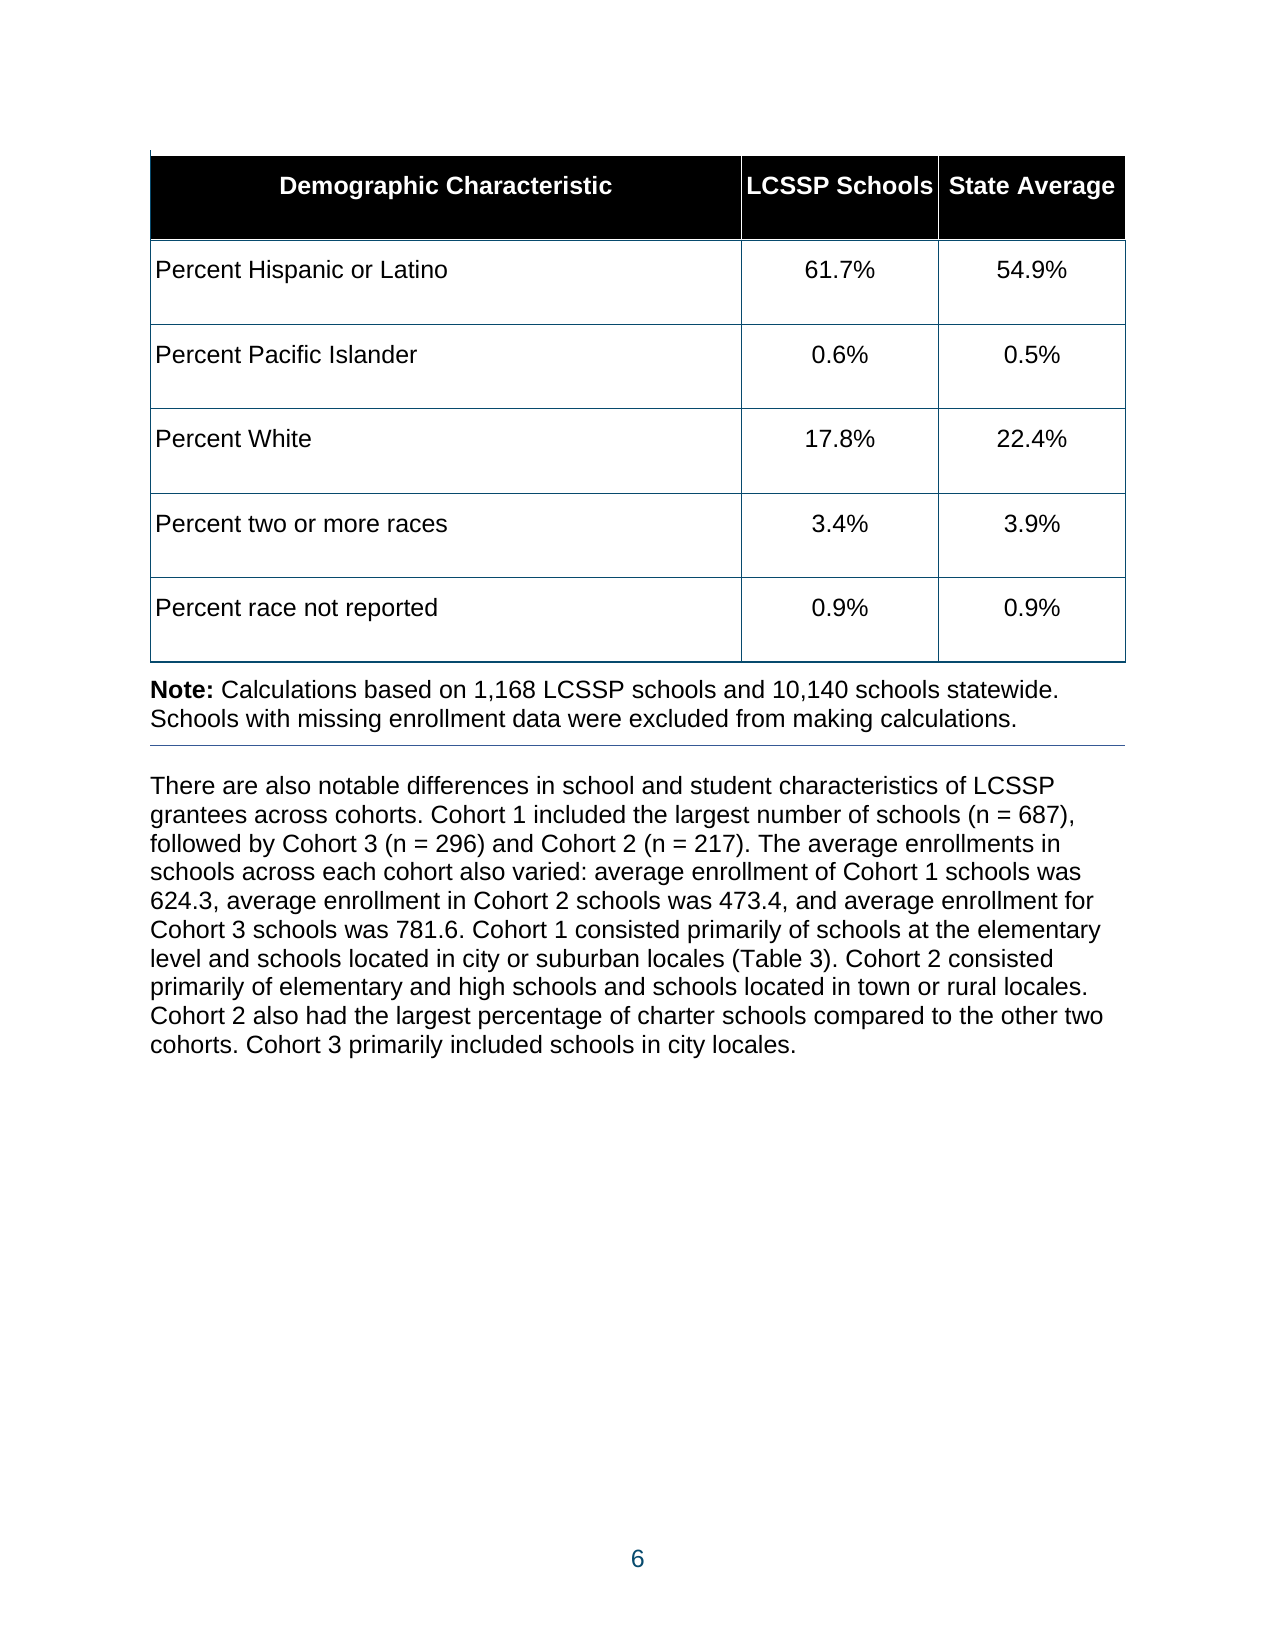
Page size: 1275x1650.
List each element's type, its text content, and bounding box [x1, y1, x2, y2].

table_cell Percent White [151, 409, 741, 493]
table_cell 0.5% [939, 325, 1125, 408]
table_cell 61.7% [742, 241, 938, 324]
table_cell 17.8% [742, 409, 938, 493]
table_cell 54.9% [939, 241, 1125, 324]
table_cell Percent race not reported [151, 578, 741, 661]
text There are also notable differences in school and student characteristics of LCSSP grantees across cohorts. Cohort 1 included the largest number of schools (n = 687), followed by Cohort 3 (n = 296) and Cohort 2 (n = 217). The average enrollments in schools across each cohort also varied: average enrollment of Cohort 1 schools was 624.3, average enrollment in Cohort 2 schools was 473.4, and average enrollment for Cohort 3 schools was 781.6. Cohort 1 consisted primarily of schools at the elementary level and schools located in city or suburban locales (Table 3). Cohort 2 consisted primarily of elementary and high schools and schools located in town or rural locales. Cohort 2 also had the largest percentage of charter schools compared to the other two cohorts. Cohort 3 primarily included schools in city locales. [150, 771, 1125, 1058]
table_cell Percent Hispanic or Latino [151, 241, 741, 324]
table_cell 3.4% [742, 494, 938, 577]
table_cell 3.9% [939, 494, 1125, 577]
table_cell 0.9% [939, 578, 1125, 661]
table_cell Percent two or more races [151, 494, 741, 577]
table_cell 0.9% [742, 578, 938, 661]
table_cell Percent Pacific Islander [151, 325, 741, 408]
table_header LCSSP Schools [742, 156, 938, 239]
table_cell 22.4% [939, 409, 1125, 493]
table_cell 0.6% [742, 325, 938, 408]
table_header State Average [939, 156, 1125, 239]
table_header Demographic Characteristic [151, 156, 741, 239]
text Note: Calculations based on 1,168 LCSSP schools and 10,140 schools statewide. Schools with missing enrollment data were excluded from making calculations. [150, 675, 1125, 745]
